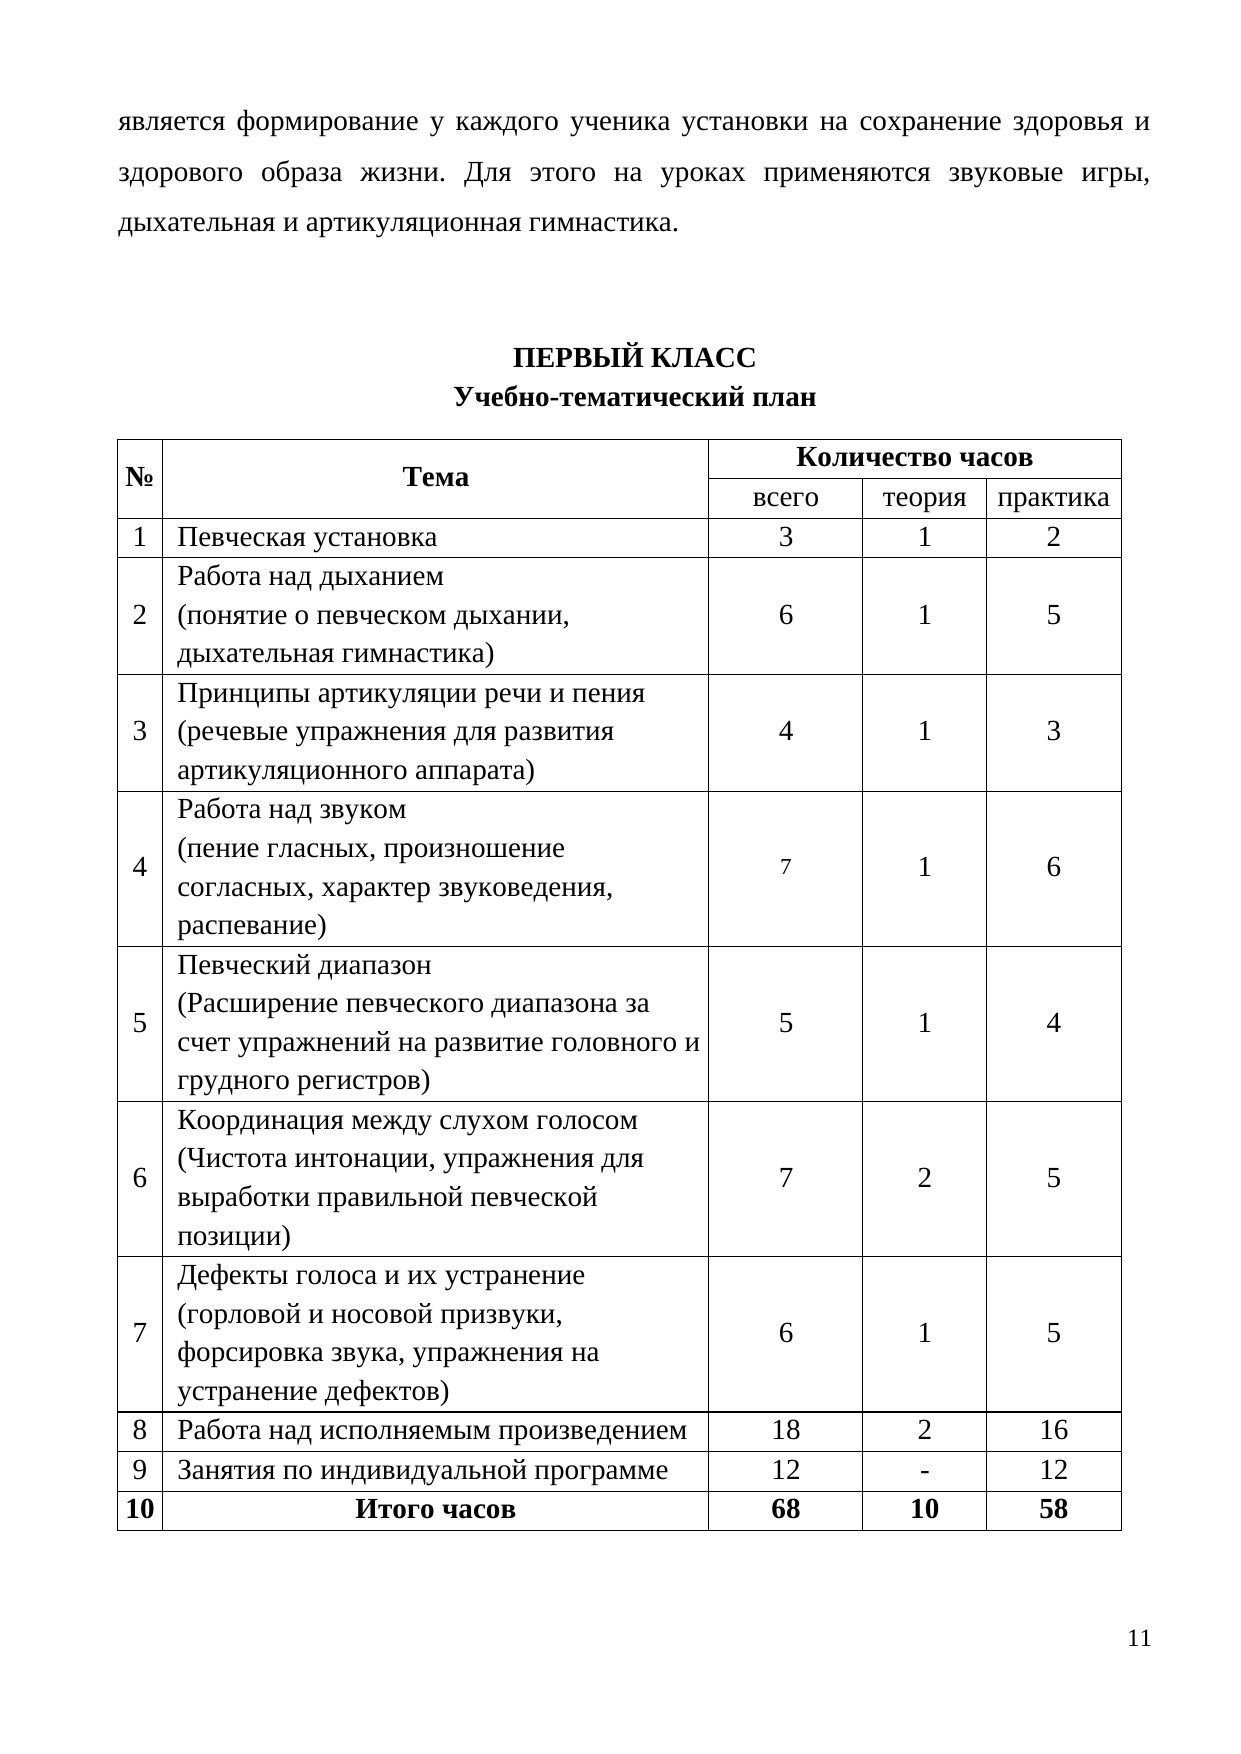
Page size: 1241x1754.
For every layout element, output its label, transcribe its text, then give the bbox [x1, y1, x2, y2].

table_cell Занятия по индивидуальной программе [163, 1452, 708, 1491]
table_cell 1 [863, 519, 986, 557]
table_cell - [863, 1452, 986, 1491]
table_header № [118, 440, 162, 518]
table_cell 5 [118, 947, 162, 1101]
table_cell Координация между слухом голосом (Чистота интонации, упражнения для выработки правильной певческой позиции) [163, 1102, 708, 1256]
table_cell 1 [863, 792, 986, 946]
table_cell 7 [709, 792, 862, 946]
table_cell 2 [863, 1102, 986, 1256]
table_cell 5 [987, 1257, 1121, 1411]
table_cell 8 [118, 1413, 162, 1451]
table_cell 6 [709, 1257, 862, 1411]
table_cell 10 [863, 1492, 986, 1530]
table_cell Певческий диапазон (Расширение певческого диапазона за счет упражнений на развитие головного и грудного регистров) [163, 947, 708, 1101]
table_cell 9 [118, 1452, 162, 1491]
table_cell 6 [118, 1102, 162, 1256]
table_cell 7 [709, 1102, 862, 1256]
table_cell Певческая установка [163, 519, 708, 557]
table_cell 1 [863, 947, 986, 1101]
table_cell 3 [987, 675, 1121, 791]
table_cell теория [863, 479, 986, 518]
table_cell 6 [709, 558, 862, 674]
table_cell 12 [987, 1452, 1121, 1491]
table_cell Работа над звуком (пение гласных, произношение согласных, характер звуковедения, распевание) [163, 792, 708, 946]
table_cell Итого часов [163, 1492, 708, 1530]
table_cell 2 [987, 519, 1121, 557]
table_cell практика [987, 479, 1121, 518]
table_cell 2 [863, 1413, 986, 1451]
table_cell 6 [987, 792, 1121, 946]
table_cell 5 [987, 558, 1121, 674]
table_cell Работа над исполняемым произведением [163, 1413, 708, 1451]
table_header Тема [163, 440, 708, 518]
table_cell 1 [863, 558, 986, 674]
table_cell 18 [709, 1413, 862, 1451]
table_cell 3 [118, 675, 162, 791]
table_cell 1 [118, 519, 162, 557]
table_cell 2 [118, 558, 162, 674]
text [118, 103, 1152, 238]
table_cell 10 [118, 1492, 162, 1530]
table_cell 1 [863, 1257, 986, 1411]
text ПЕРВЫЙ КЛАСС Учебно-тематический план [118, 341, 1152, 413]
table_header Количество часов [709, 440, 1121, 478]
table_cell 58 [987, 1492, 1121, 1530]
table_cell 1 [863, 675, 986, 791]
table_cell Дефекты голоса и их устранение (горловой и носовой призвуки, форсировка звука, упражнения на устранение дефектов) [163, 1257, 708, 1411]
table_cell 4 [118, 792, 162, 946]
table_cell Принципы артикуляции речи и пения (речевые упражнения для развития артикуляционного аппарата) [163, 675, 708, 791]
table_cell Работа над дыханием (понятие о певческом дыхании, дыхательная гимнастика) [163, 558, 708, 674]
table_cell 16 [987, 1413, 1121, 1451]
table_cell 5 [709, 947, 862, 1101]
table_cell 7 [118, 1257, 162, 1411]
table_cell 4 [709, 675, 862, 791]
table_cell всего [709, 479, 862, 518]
table_cell 12 [709, 1452, 862, 1491]
table_cell 5 [987, 1102, 1121, 1256]
table_cell 4 [987, 947, 1121, 1101]
table_cell 3 [709, 519, 862, 557]
table_cell 68 [709, 1492, 862, 1530]
